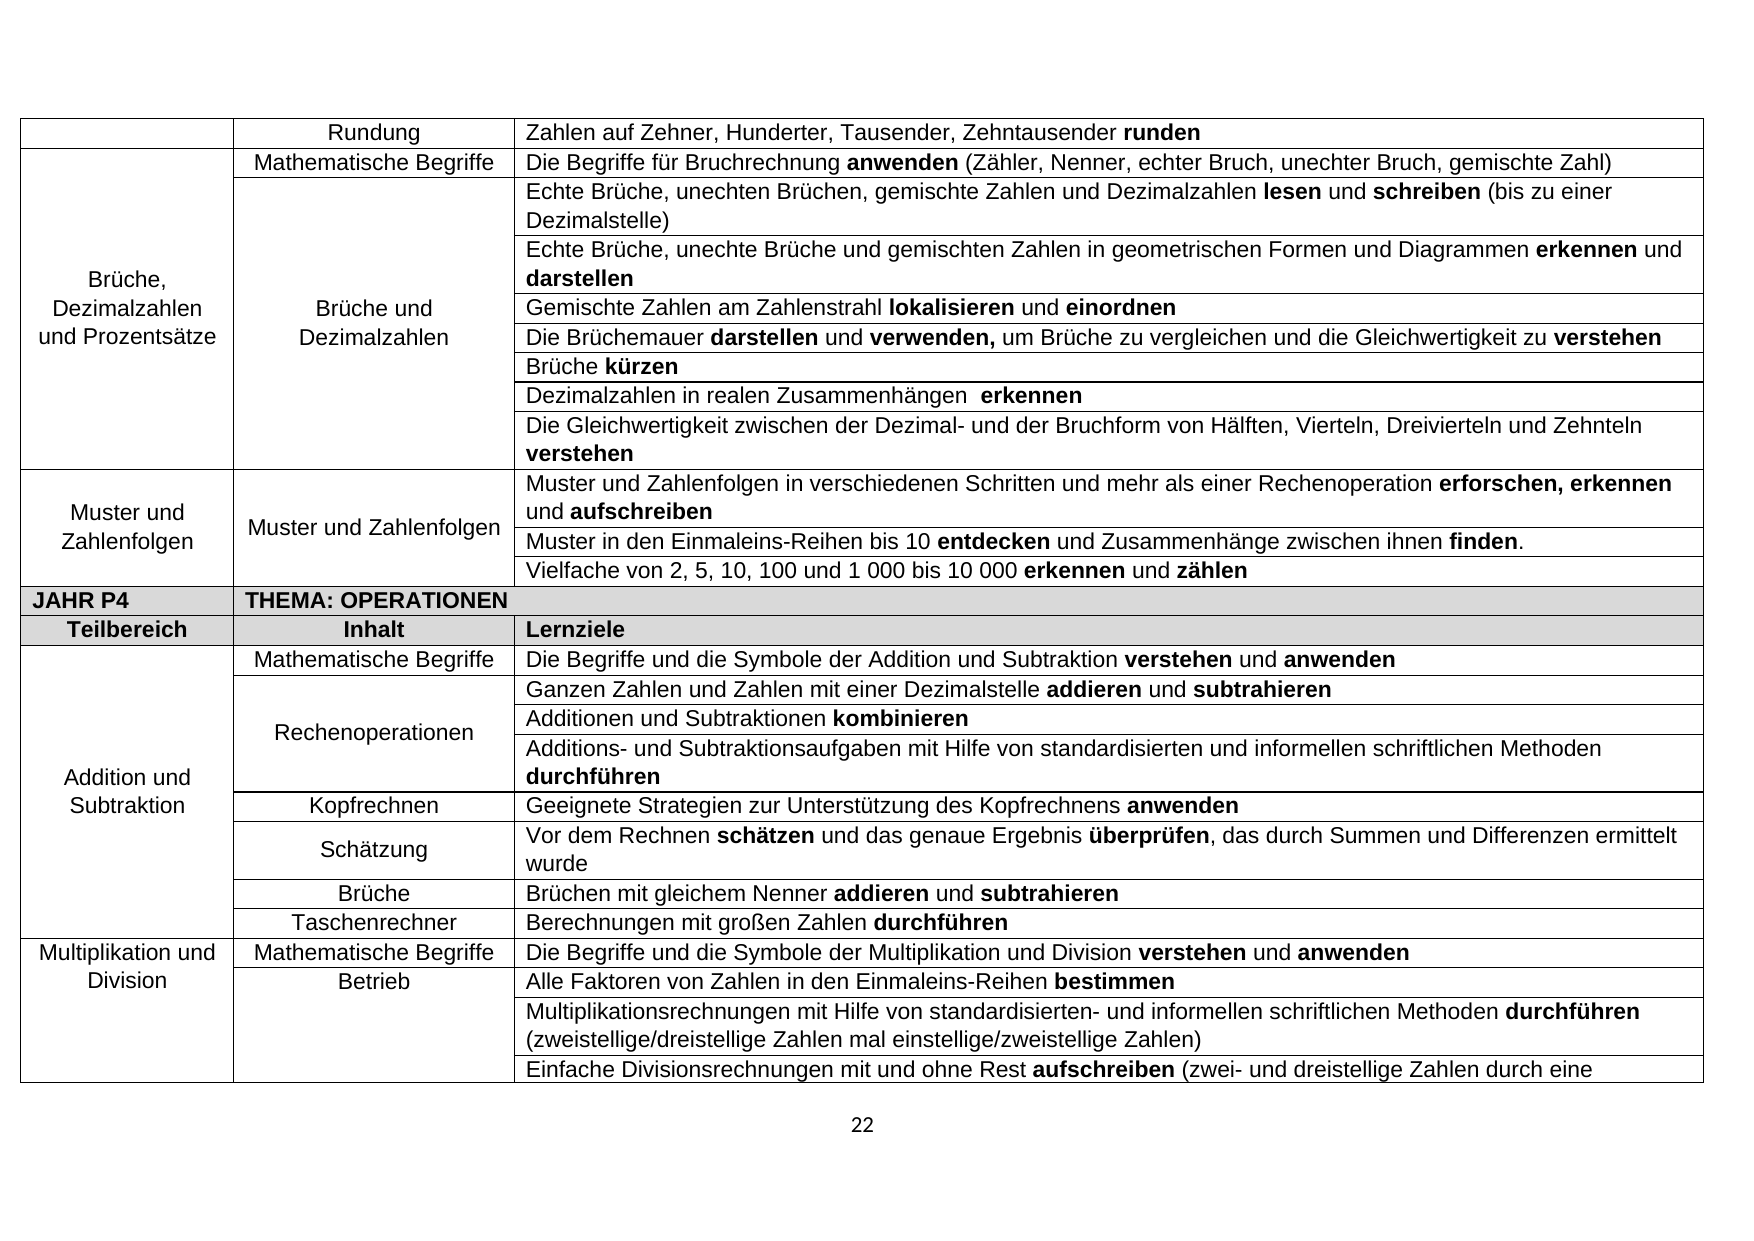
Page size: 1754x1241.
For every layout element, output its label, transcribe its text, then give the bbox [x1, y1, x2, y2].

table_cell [515, 1056, 1703, 1082]
table_cell Muster und Zahlenfolgen [21, 470, 233, 586]
table_cell Mathematische Begriffe [234, 149, 514, 177]
table_cell Betrieb [234, 968, 514, 1082]
table_cell Brüche [234, 880, 514, 908]
table_cell Multiplikation und Division [21, 939, 233, 1082]
table_cell Geeignete Strategien zur Unterstützung des Kopfrechnens anwenden [515, 793, 1703, 821]
table_cell Muster in den Einmaleins-Reihen bis 10 entdecken und Zusammenhänge zwischen ihnen finden. [515, 528, 1703, 556]
table_cell Multiplikationsrechnungen mit Hilfe von standardisierten- und informellen schriftlichen Methoden durchführen (zweistellige/dreistellige Zahlen mal einstellige/zweistellige Zahlen) [515, 998, 1703, 1054]
table_cell Kopfrechnen [234, 793, 514, 821]
table_cell Brüche, Dezimalzahlen und Prozentsätze [21, 149, 233, 469]
table_cell Berechnungen mit großen Zahlen durchführen [515, 909, 1703, 938]
table_cell Brüchen mit gleichem Nenner addieren und subtrahieren [515, 880, 1703, 908]
table_cell Additionen und Subtraktionen kombinieren [515, 705, 1703, 733]
table_cell Zahlen auf Zehner, Hunderter, Tausender, Zehntausender runden [515, 119, 1703, 148]
table_cell Vor dem Rechnen schätzen und das genaue Ergebnis überprüfen, das durch Summen und Differenzen ermittelt wurde [515, 822, 1703, 879]
table_cell Taschenrechner [234, 909, 514, 938]
table_cell Vielfache von 2, 5, 10, 100 und 1 000 bis 10 000 erkennen und zählen [515, 557, 1703, 586]
table_cell Mathematische Begriffe [234, 939, 514, 967]
table_cell Inhalt [234, 616, 514, 645]
table_cell Gemischte Zahlen am Zahlenstrahl lokalisieren und einordnen [515, 294, 1703, 322]
table_cell Rechenoperationen [234, 676, 514, 791]
table_cell Schätzung [234, 822, 514, 879]
table_cell Muster und Zahlenfolgen [234, 470, 514, 586]
table_cell Echte Brüche, unechte Brüche und gemischten Zahlen in geometrischen Formen und Diagrammen erkennen und darstellen [515, 236, 1703, 293]
table_cell Brüche und Dezimalzahlen [234, 178, 514, 469]
table_cell Mathematische Begriffe [234, 646, 514, 674]
table_cell Dezimalzahlen in realen Zusammenhängen erkennen [515, 383, 1703, 411]
table_cell Muster und Zahlenfolgen in verschiedenen Schritten und mehr als einer Rechenoperation erforschen, erkennen und aufschreiben [515, 470, 1703, 527]
table_cell Additions- und Subtraktionsaufgaben mit Hilfe von standardisierten und informellen schriftlichen Methoden durchführen [515, 735, 1703, 791]
table_cell Ganzen Zahlen und Zahlen mit einer Dezimalstelle addieren und subtrahieren [515, 676, 1703, 704]
table_cell Die Brüchemauer darstellen und verwenden, um Brüche zu vergleichen und die Gleichwertigkeit zu verstehen [515, 324, 1703, 352]
table_cell Die Begriffe und die Symbole der Addition und Subtraktion verstehen und anwenden [515, 646, 1703, 674]
table_cell Alle Faktoren von Zahlen in den Einmaleins-Reihen bestimmen [515, 968, 1703, 997]
table_cell Teilbereich [21, 616, 233, 645]
table_cell THEMA: OPERATIONEN [234, 587, 1703, 615]
table_cell Addition und Subtraktion [21, 646, 233, 938]
table_cell Die Gleichwertigkeit zwischen der Dezimal- und der Bruchform von Hälften, Vierteln, Dreivierteln und Zehnteln verstehen [515, 412, 1703, 469]
table_cell JAHR P4 [21, 587, 233, 615]
table_cell Rundung [234, 119, 514, 148]
table_cell Brüche kürzen [515, 353, 1703, 381]
table_cell Die Begriffe für Bruchrechnung anwenden (Zähler, Nenner, echter Bruch, unechter Bruch, gemischte Zahl) [515, 149, 1703, 177]
table_cell Lernziele [515, 616, 1703, 645]
table_cell Die Begriffe und die Symbole der Multiplikation und Division verstehen und anwenden [515, 939, 1703, 967]
table_cell Echte Brüche, unechten Brüchen, gemischte Zahlen und Dezimalzahlen lesen und schreiben (bis zu einer Dezimalstelle) [515, 178, 1703, 235]
